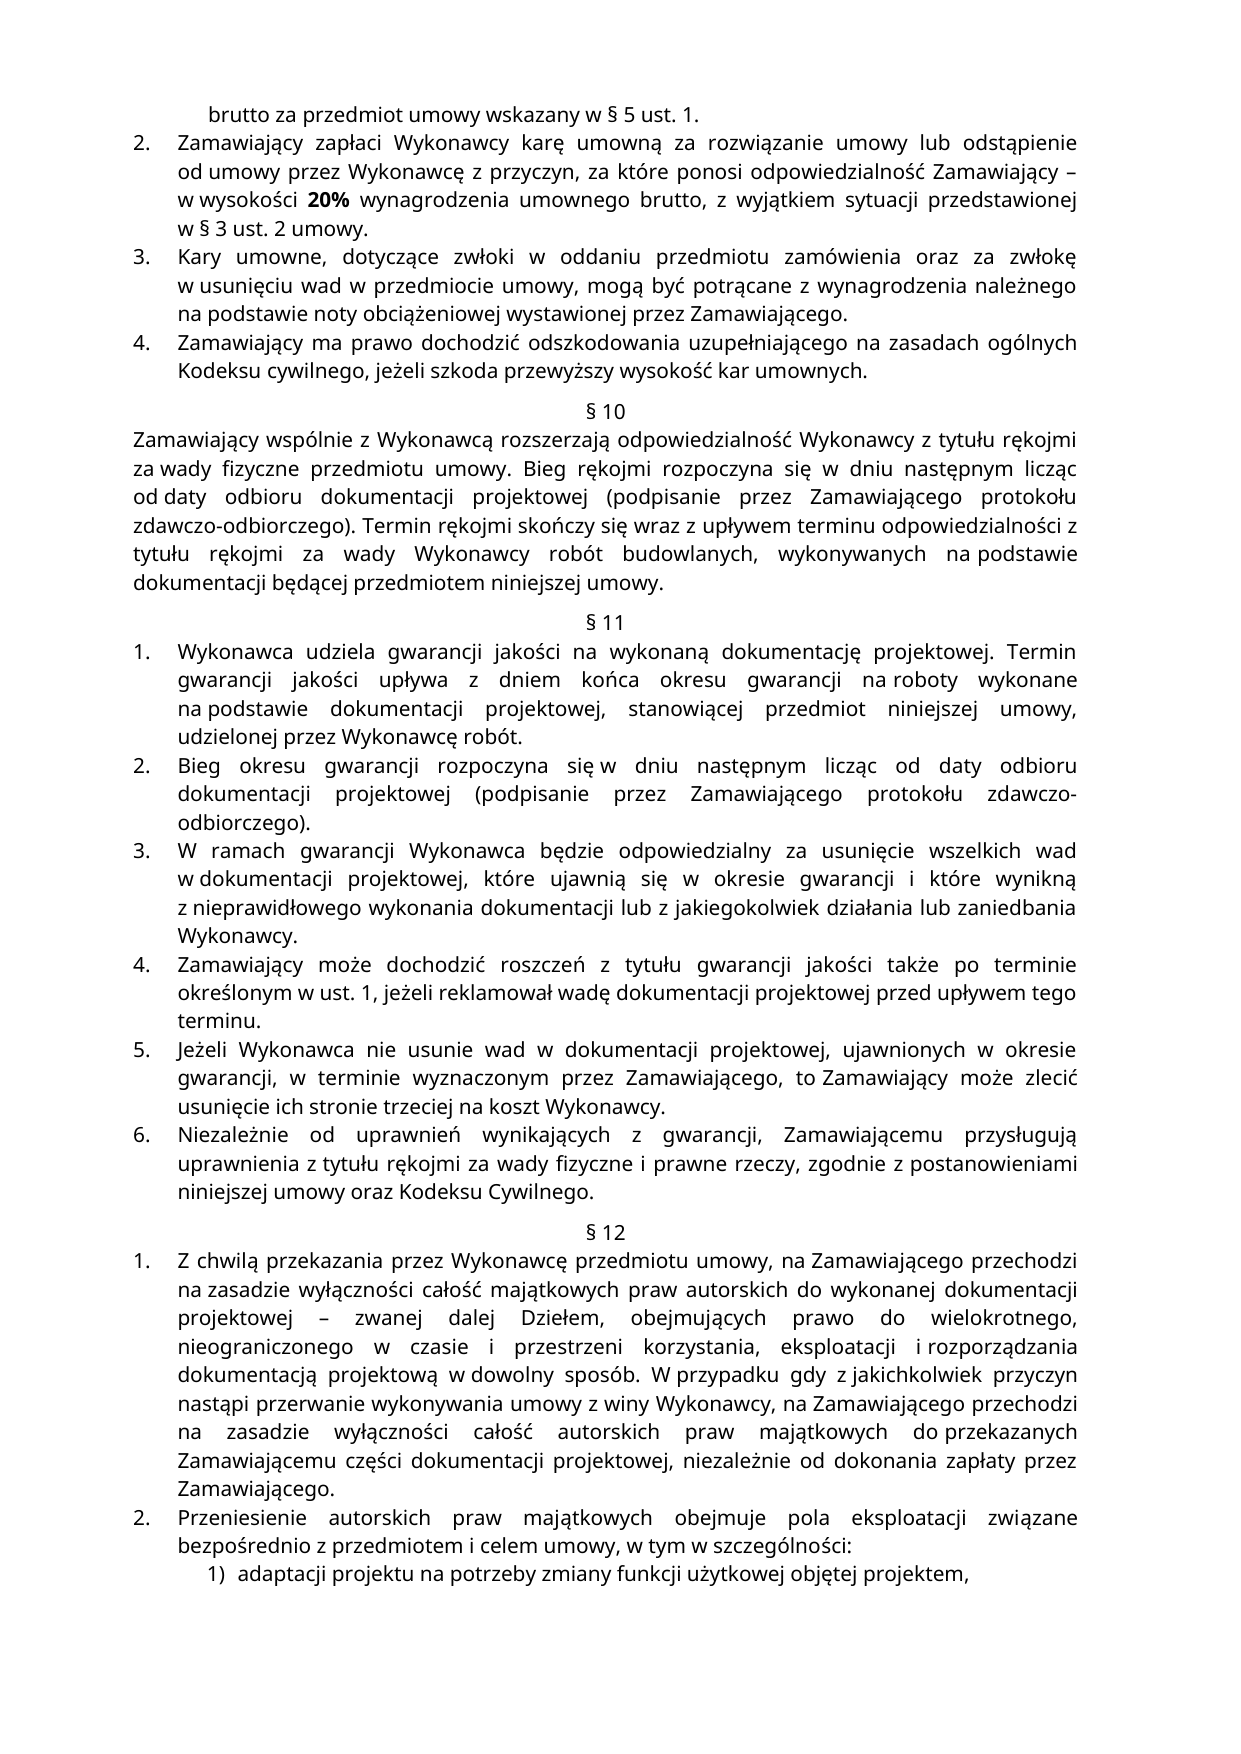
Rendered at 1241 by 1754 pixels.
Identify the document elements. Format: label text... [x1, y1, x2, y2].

list adaptacji projektu na potrzeby zmiany funkcji użytkowej objętej projektem, [207, 1559, 1078, 1588]
list W ramach gwarancji Wykonawca będzie odpowiedzialny za usunięcie wszelkich wad w dokumentacji projektowej, które ujawnią się w okresie gwarancji i które wynikną z nieprawidłowego wykonania dokumentacji lub z jakiegokolwiek działania lub zaniedbania Wykonawcy. [133, 836, 1078, 950]
text § 11 [133, 608, 1078, 637]
list Zamawiający może dochodzić roszczeń z tytułu gwarancji jakości także po terminie określonym w ust. 1, jeżeli reklamował wadę dokumentacji projektowej przed upływem tego terminu. [133, 950, 1078, 1035]
list Z chwilą przekazania przez Wykonawcę przedmiotu umowy, na Zamawiającego przechodzi na zasadzie wyłączności całość majątkowych praw autorskich do wykonanej dokumentacji projektowej – zwanej dalej Dziełem, obejmujących prawo do wielokrotnego, nieograniczonego w czasie i przestrzeni korzystania, eksploatacji i rozporządzania dokumentacją projektową w dowolny sposób. W przypadku gdy z jakichkolwiek przyczyn nastąpi przerwanie wykonywania umowy z winy Wykonawcy, na Zamawiającego przechodzi na zasadzie wyłączności całość autorskich praw majątkowych do przekazanych Zamawiającemu części dokumentacji projektowej, niezależnie od dokonania zapłaty przez Zamawiającego. [133, 1247, 1078, 1503]
list Zamawiający ma prawo dochodzić odszkodowania uzupełniającego na zasadach ogólnych Kodeksu cywilnego, jeżeli szkoda przewyższy wysokość kar umownych. [133, 328, 1078, 384]
list Zamawiający zapłaci Wykonawcy karę umowną za rozwiązanie umowy lub odstąpienie od umowy przez Wykonawcę z przyczyn, za które ponosi odpowiedzialność Zamawiający – w wysokości 20% wynagrodzenia umownego brutto, z wyjątkiem sytuacji przedstawionej w § 3 ust. 2 umowy. [133, 128, 1078, 242]
list Przeniesienie autorskich praw majątkowych obejmuje pola eksploatacji związane bezpośrednio z przedmiotem i celem umowy, w tym w szczególności: [133, 1503, 1078, 1559]
text § 12 [133, 1218, 1078, 1247]
list Niezależnie od uprawnień wynikających z gwarancji, Zamawiającemu przysługują uprawnienia z tytułu rękojmi za wady fizyczne i prawne rzeczy, zgodnie z postanowieniami niniejszej umowy oraz Kodeksu Cywilnego. [133, 1120, 1078, 1206]
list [177, 100, 1078, 128]
text § 10 [133, 397, 1078, 425]
list Bieg okresu gwarancji rozpoczyna się w dniu następnym licząc od daty odbioru dokumentacji projektowej (podpisanie przez Zamawiającego protokołu zdawczo-odbiorczego). [133, 751, 1078, 836]
text Zamawiający wspólnie z Wykonawcą rozszerzają odpowiedzialność Wykonawcy z tytułu rękojmi za wady fizyczne przedmiotu umowy. Bieg rękojmi rozpoczyna się w dniu następnym licząc od daty odbioru dokumentacji projektowej (podpisanie przez Zamawiającego protokołu zdawczo-odbiorczego). Termin rękojmi skończy się wraz z upływem terminu odpowiedzialności z tytułu rękojmi za wady Wykonawcy robót budowlanych, wykonywanych na podstawie dokumentacji będącej przedmiotem niniejszej umowy. [133, 425, 1078, 596]
list Wykonawca udziela gwarancji jakości na wykonaną dokumentację projektowej. Termin gwarancji jakości upływa z dniem końca okresu gwarancji na roboty wykonane na podstawie dokumentacji projektowej, stanowiącej przedmiot niniejszej umowy, udzielonej przez Wykonawcę robót. [133, 637, 1078, 751]
list Jeżeli Wykonawca nie usunie wad w dokumentacji projektowej, ujawnionych w okresie gwarancji, w terminie wyznaczonym przez Zamawiającego, to Zamawiający może zlecić usunięcie ich stronie trzeciej na koszt Wykonawcy. [133, 1035, 1078, 1120]
list Kary umowne, dotyczące zwłoki w oddaniu przedmiotu zamówienia oraz za zwłokę w usunięciu wad w przedmiocie umowy, mogą być potrącane z wynagrodzenia należnego na podstawie noty obciążeniowej wystawionej przez Zamawiającego. [133, 242, 1078, 328]
